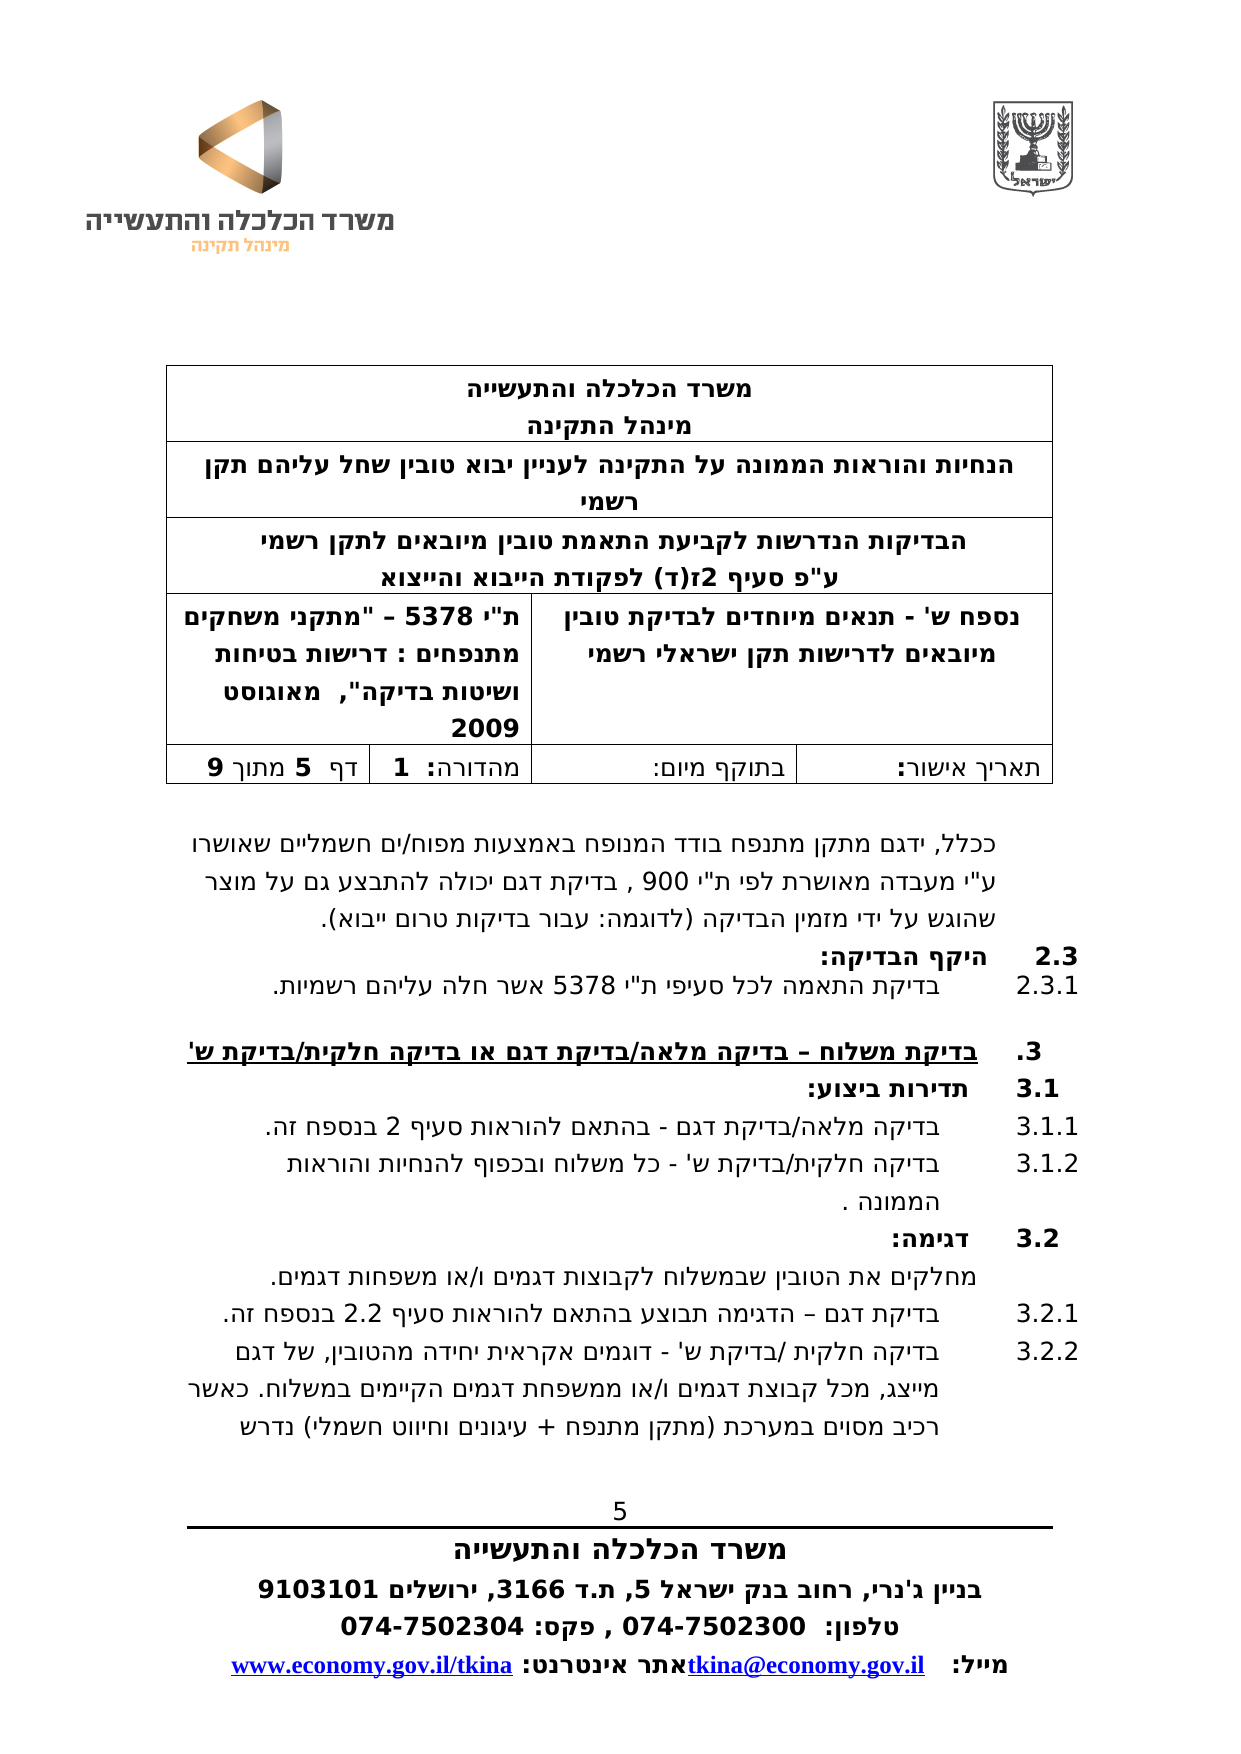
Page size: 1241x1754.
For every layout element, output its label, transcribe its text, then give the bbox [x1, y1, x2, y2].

text ככלל, ידגם מתקן מתנפח בודד המנופח באמצעות מפוח/ים חשמליים שאושרו ע"י מעבדה מאושרת לפי ת"י 900 , בדיקת דגם יכולה להתבצע גם על מוצר שהוגש על ידי מזמין הבדיקה (לדוגמה: עבור בדיקות טרום ייבוא). [187, 821, 997, 933]
list היקף הבדיקה: [187, 933, 1034, 971]
list בדיקה מלאה/בדיקת דגם - בהתאם להוראות סעיף 2 בנספח זה. [187, 1104, 1016, 1141]
picture [1, 1, 1237, 312]
list תדירות ביצוע: [187, 1066, 1016, 1104]
list בדיקה חלקית/בדיקת ש' - כל משלוח ובכפוף להנחיות והוראות הממונה . [187, 1141, 1016, 1216]
list בדיקת דגם – הדגימה תבוצע בהתאם להוראות סעיף 2.2 בנספח זה. [187, 1291, 1016, 1329]
text מייצג, מכל קבוצת דגמים ו/או ממשפחת דגמים הקיימים במשלוח. כאשר רכיב מסוים במערכת (מתקן מתנפח + עיגונים וחיווט חשמלי) נדרש לבדיקה הרסנית אשר אינה מאפשרת להשלים את כל הבדיקות על מערכת אחת, יידגם אקראית רכיב זהה נוסף אך מיחידה אחרת. [187, 1366, 941, 1441]
list בדיקת משלוח – בדיקה מלאה/בדיקת דגם או בדיקה חלקית/בדיקת ש' [187, 1029, 1016, 1066]
list בדיקה חלקית /בדיקת ש' - דוגמים אקראית יחידה מהטובין, של דגם [187, 1329, 1016, 1366]
text מחלקים את הטובין שבמשלוח לקבוצות דגמים ו/או משפחות דגמים. [187, 1254, 978, 1291]
list דגימה: [187, 1216, 1016, 1254]
list בדיקת התאמה לכל סעיפי ת"י 5378 אשר חלה עליהם רשמיות. [187, 971, 1016, 1000]
